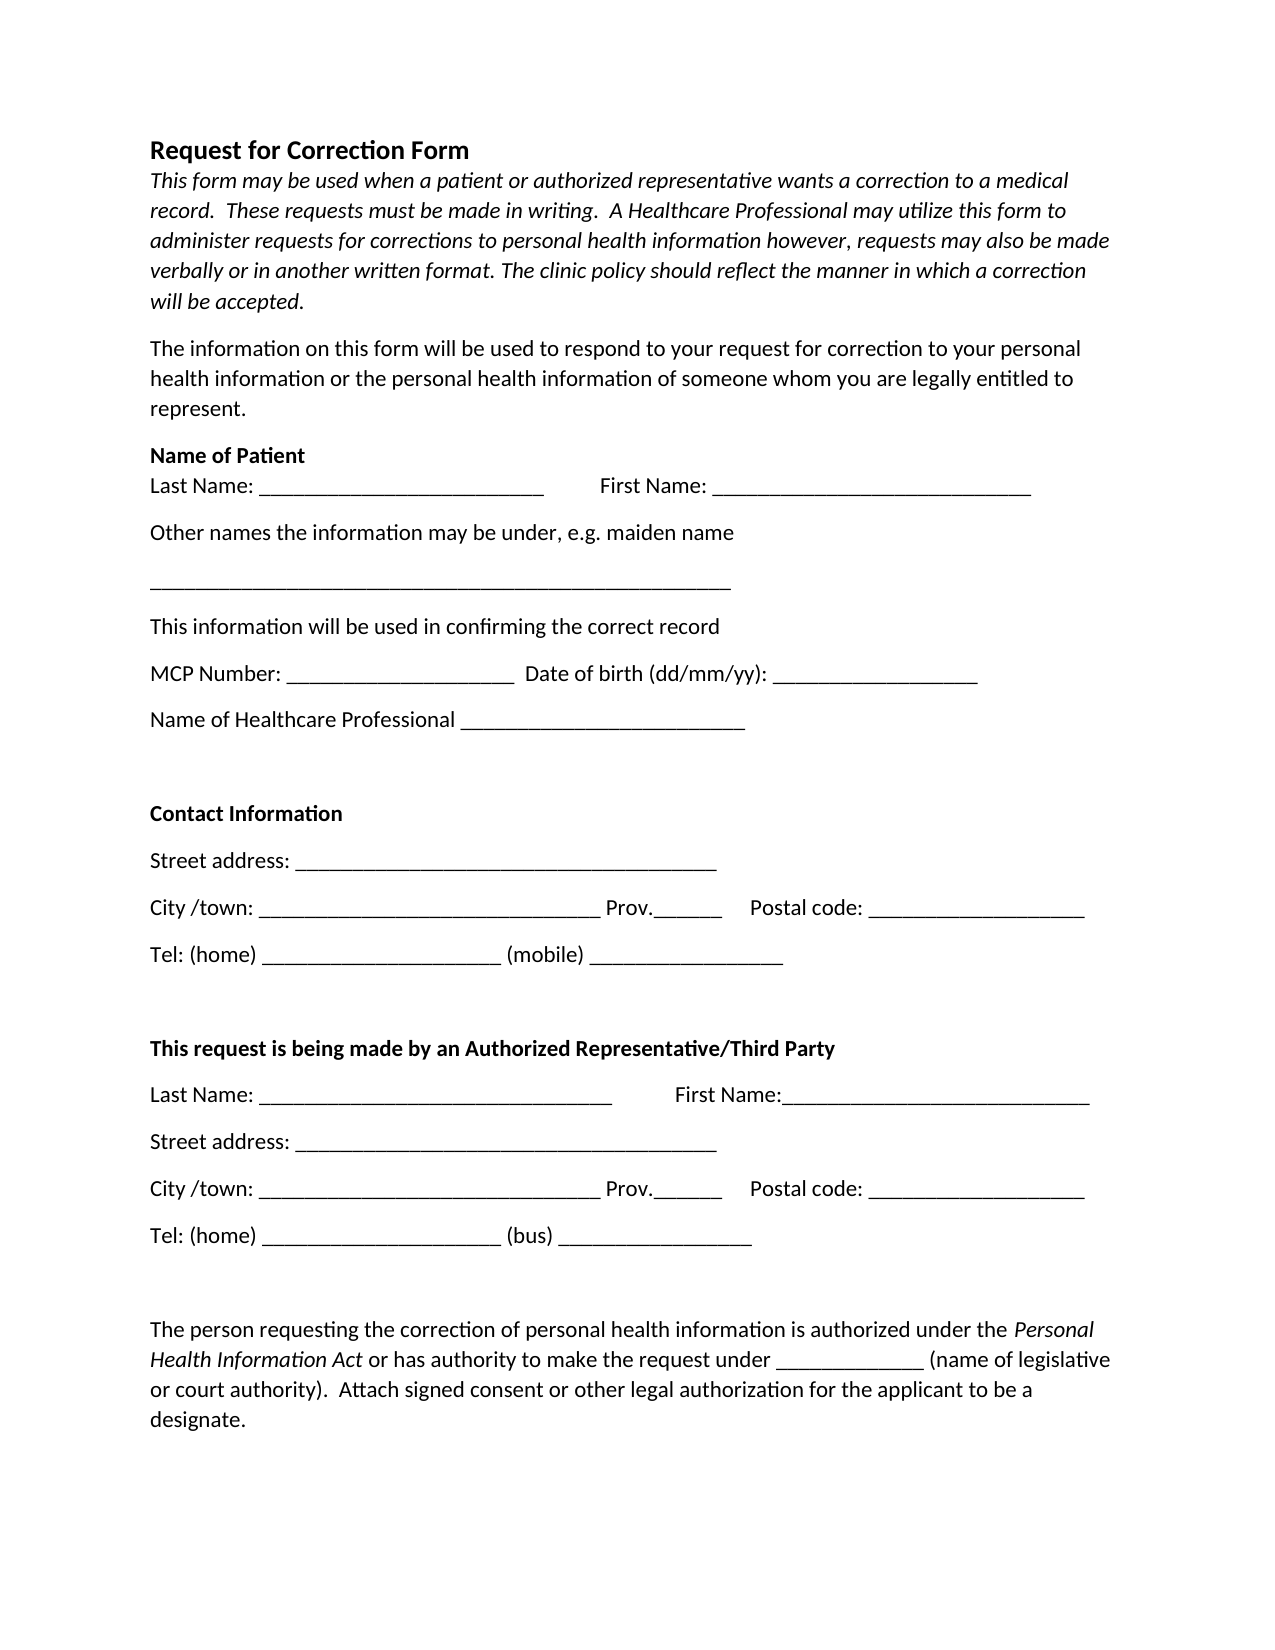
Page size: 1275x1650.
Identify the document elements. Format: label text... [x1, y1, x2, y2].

text This request is being made by an Authorized Representative/Third Party [150, 1034, 1125, 1062]
text City /town: ______________________________ Prov.______ Postal code: ___________________ [150, 1174, 1125, 1202]
subtitle Request for Correction Form [150, 133, 1125, 166]
text Contact Information [150, 799, 1125, 827]
text Street address: _____________________________________ [150, 846, 1125, 874]
text Other names the information may be under, e.g. maiden name [150, 518, 1125, 546]
text Street address: _____________________________________ [150, 1127, 1125, 1155]
text City /town: ______________________________ Prov.______ Postal code: ___________________ [150, 893, 1125, 921]
text Name of Patient Last Name: _________________________ First Name: ____________________________ [150, 441, 1125, 499]
text This information will be used in confirming the correct record [150, 612, 1125, 640]
text Tel: (home) _____________________ (mobile) _________________ [150, 940, 1125, 968]
text This form may be used when a patient or authorized representative wants a correction to a medical record. These requests must be made in writing. A Healthcare Professional may utilize this form to administer requests for corrections to personal health information however, requests may also be made verbally or in another written format. The clinic policy should reflect the manner in which a correction will be accepted. [150, 166, 1125, 315]
text Tel: (home) _____________________ (bus) _________________ [150, 1221, 1125, 1249]
text The information on this form will be used to respond to your request for correction to your personal health information or the personal health information of someone whom you are legally entitled to represent. [150, 334, 1125, 422]
text Last Name: _______________________________ First Name:___________________________ [150, 1081, 1125, 1108]
text ___________________________________________________ [150, 565, 1125, 593]
text The person requesting the correction of personal health information is authorized under the Personal Health Information Act or has authority to make the request under _____________ (name of legislative or court authority). Attach signed consent or other legal authorization for the applicant to be a designate. [150, 1315, 1125, 1433]
text MCP Number: ____________________ Date of birth (dd/mm/yy): __________________ [150, 659, 1125, 687]
text Name of Healthcare Professional _________________________ [150, 706, 1125, 733]
